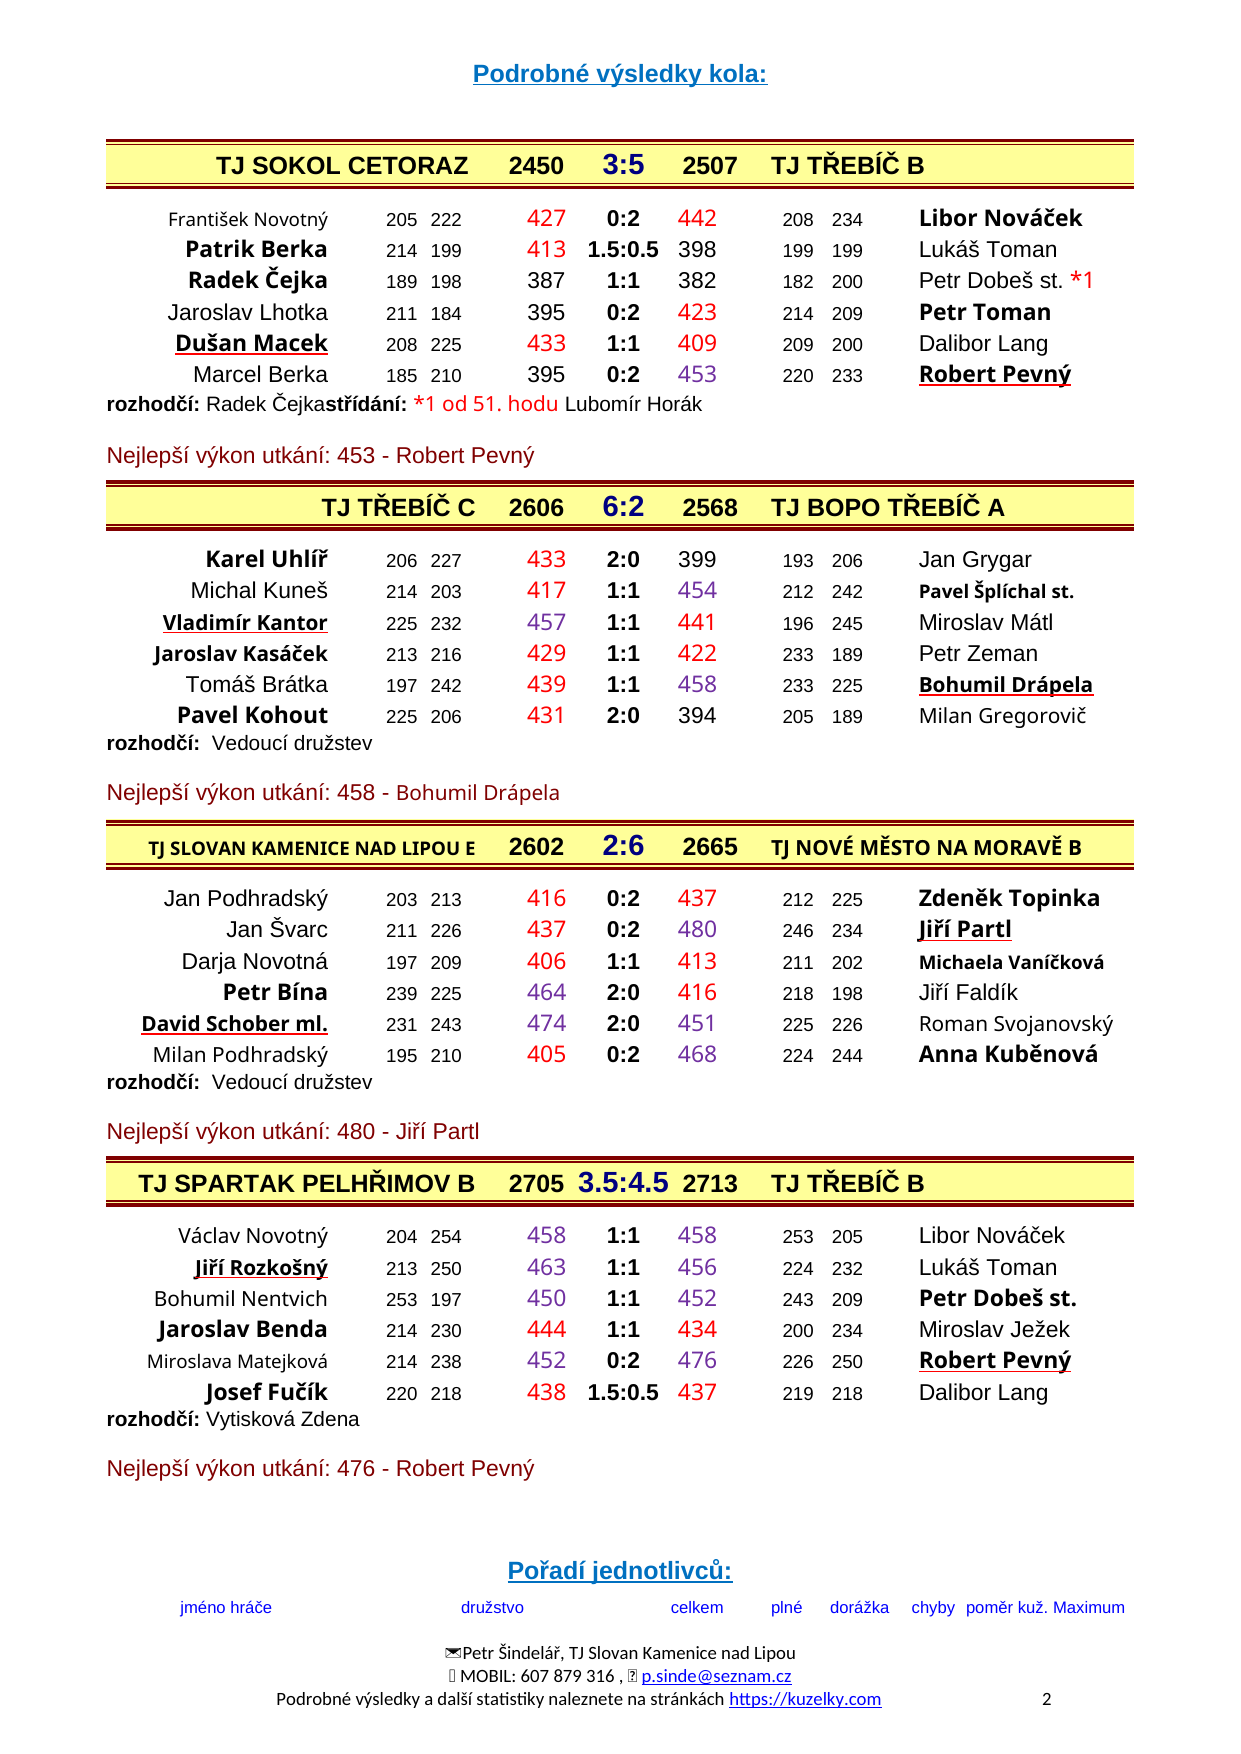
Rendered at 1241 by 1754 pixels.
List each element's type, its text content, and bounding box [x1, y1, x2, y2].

text Jaroslav Benda 214 230 444 1:1 434 200 234 Miroslav Ježek [106, 1313, 1134, 1344]
text Petr Bína 239 225 464 2:0 416 218 198 Jiří Faldík [106, 976, 1134, 1007]
text Jiří Rozkošný 213 250 463 1:1 456 224 232 Lukáš Toman [106, 1250, 1134, 1282]
text František Novotný 205 222 427 0:2 442 208 234 Libor Nováček [106, 202, 1134, 233]
text rozhodčí: Vytisková Zdena [106, 1407, 1134, 1431]
text Michal Kuneš 214 203 417 1:1 454 212 242 Pavel Šplíchal st. [106, 574, 1134, 606]
text Pavel Kohout 225 206 431 2:0 394 205 189 Milan Gregorovič [106, 699, 1134, 731]
text Jaroslav Lhotka 211 184 395 0:2 423 214 209 Petr Toman [106, 295, 1134, 327]
text TJ Slovan Kamenice nad Lipou E 2602 2:6 2665 TJ Nové Město na Moravě B [106, 826, 1134, 863]
text TJ Spartak Pelhřimov B 2705 3.5:4.5 2713 TJ Třebíč B [106, 1163, 1134, 1200]
text Milan Podhradský 195 210 405 0:2 468 224 244 Anna Kuběnová [106, 1038, 1134, 1070]
text Nejlepší výkon utkání: 476 - Robert Pevný [106, 1454, 1134, 1481]
text Jan Švarc 211 226 437 0:2 480 246 234 Jiří Partl [106, 913, 1134, 945]
text Nejlepší výkon utkání: 453 - Robert Pevný [106, 442, 1134, 468]
text Pořadí jednotlivců: [94, 1556, 1145, 1585]
text Miroslava Matejková 214 238 452 0:2 476 226 250 Robert Pevný [106, 1344, 1134, 1375]
text Patrik Berka 214 199 413 1.5:0.5 398 199 199 Lukáš Toman [106, 233, 1134, 264]
text TJ Sokol Cetoraz 2450 3:5 2507 TJ Třebíč B [106, 145, 1134, 183]
text rozhodčí: Vedoucí družstev [106, 1070, 1134, 1094]
text Marcel Berka 185 210 395 0:2 453 220 233 Robert Pevný [106, 358, 1134, 389]
text rozhodčí: Vedoucí družstev [106, 731, 1134, 754]
text David Schober ml. 231 243 474 2:0 451 225 226 Roman Svojanovský [106, 1007, 1134, 1038]
text Tomáš Brátka 197 242 439 1:1 458 233 225 Bohumil Drápela [106, 668, 1134, 699]
text Jan Podhradský 203 213 416 0:2 437 212 225 Zdeněk Topinka [106, 882, 1134, 913]
text Jaroslav Kasáček 213 216 429 1:1 422 233 189 Petr Zeman [106, 637, 1134, 668]
text Bohumil Nentvich 253 197 450 1:1 452 243 209 Petr Dobeš st. [106, 1282, 1134, 1313]
text Darja Novotná 197 209 406 1:1 413 211 202 Michaela Vaníčková [106, 945, 1134, 976]
text Vladimír Kantor 225 232 457 1:1 441 196 245 Miroslav Mátl [106, 606, 1134, 637]
text TJ Třebíč C 2606 6:2 2568 TJ BOPO Třebíč A [106, 487, 1134, 524]
text jméno hráče družstvo celkem plné dorážka chyby poměr kuž. Maximum [106, 1597, 1134, 1617]
text Podrobné výsledky kola: [94, 59, 1145, 88]
text Karel Uhlíř 206 227 433 2:0 399 193 206 Jan Grygar [106, 543, 1134, 574]
text rozhodčí: Radek Čejkastřídání: *1 od 51. hodu Lubomír Horák [106, 389, 1134, 418]
text Josef Fučík 220 218 438 1.5:0.5 437 219 218 Dalibor Lang [106, 1375, 1134, 1407]
text Dušan Macek 208 225 433 1:1 409 209 200 Dalibor Lang [106, 327, 1134, 358]
text Nejlepší výkon utkání: 458 - Bohumil Drápela [106, 778, 1134, 807]
text Radek Čejka 189 198 387 1:1 382 182 200 Petr Dobeš st. *1 [106, 264, 1134, 295]
text Nejlepší výkon utkání: 480 - Jiří Partl [106, 1118, 1134, 1144]
text Václav Novotný 204 254 458 1:1 458 253 205 Libor Nováček [106, 1219, 1134, 1250]
